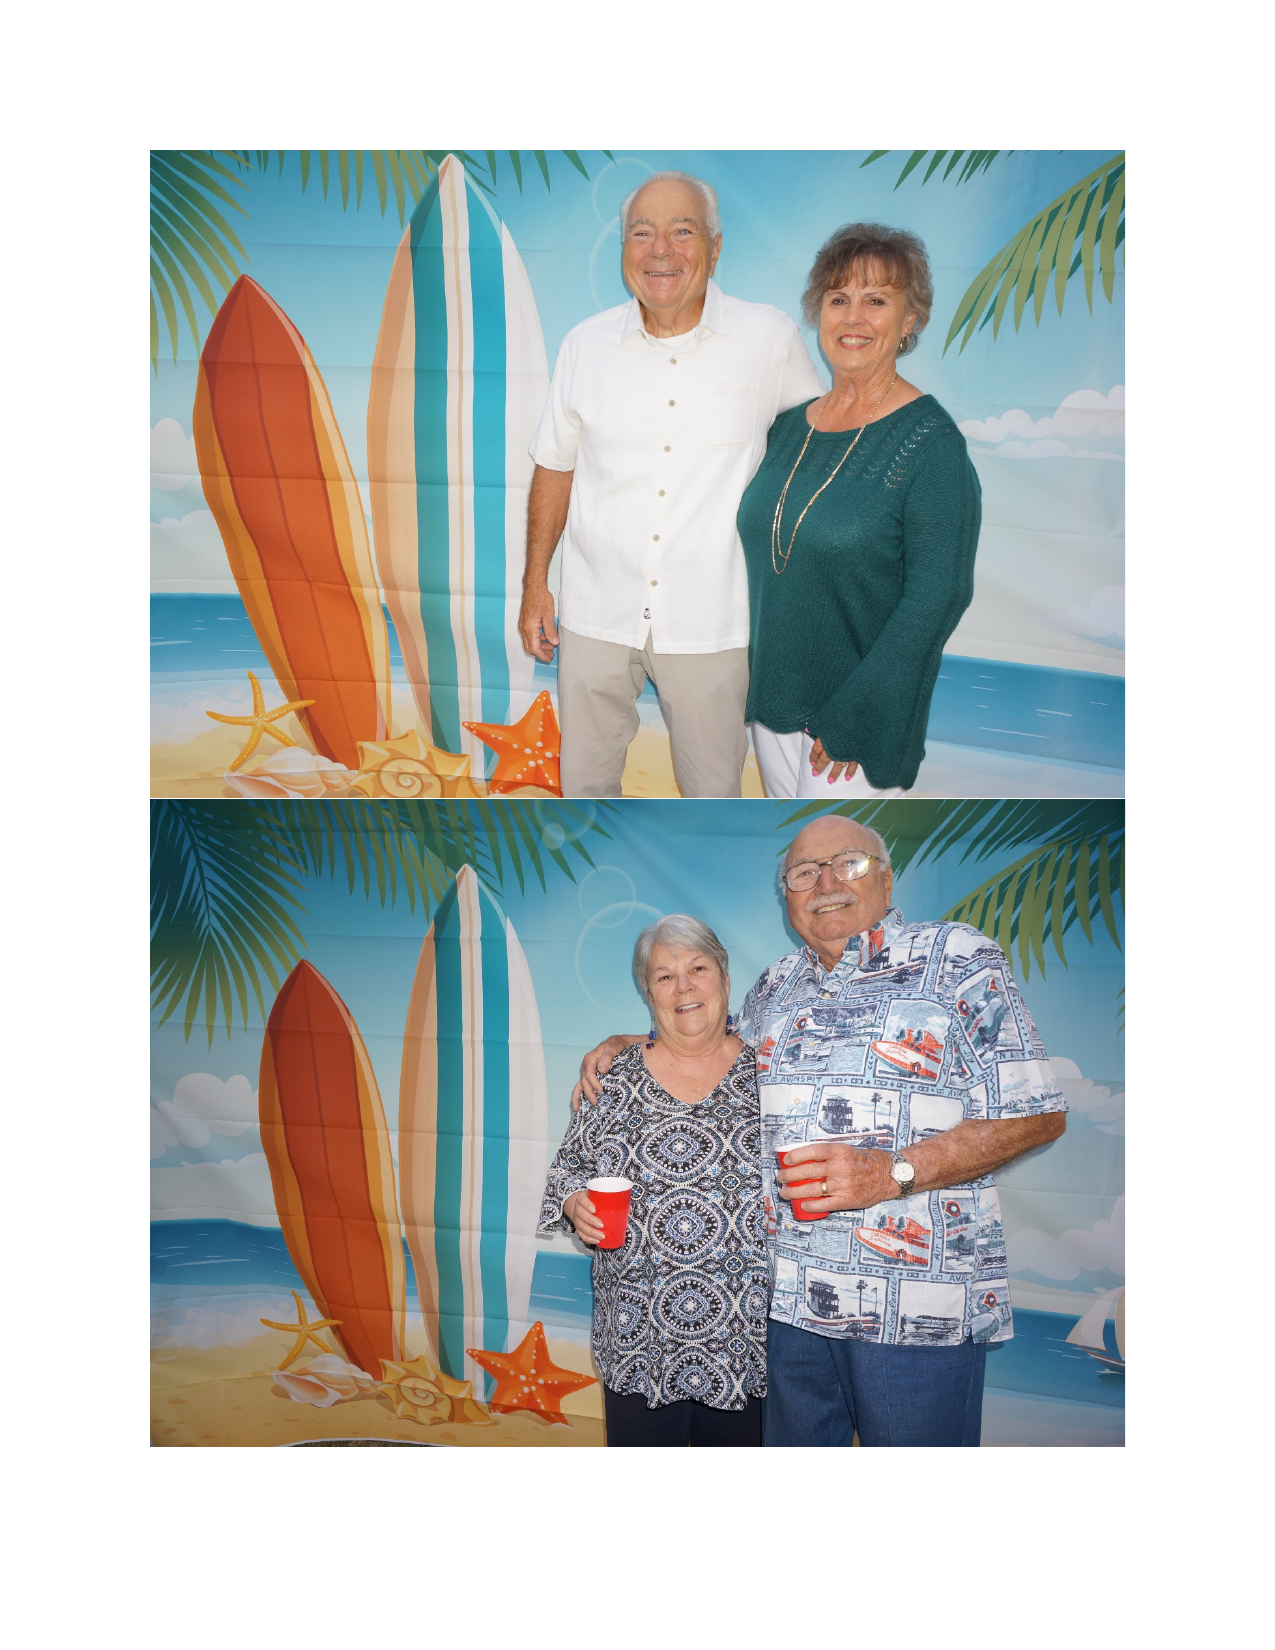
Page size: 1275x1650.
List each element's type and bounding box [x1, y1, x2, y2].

picture [150, 150, 1125, 798]
picture [150, 799, 1125, 1447]
